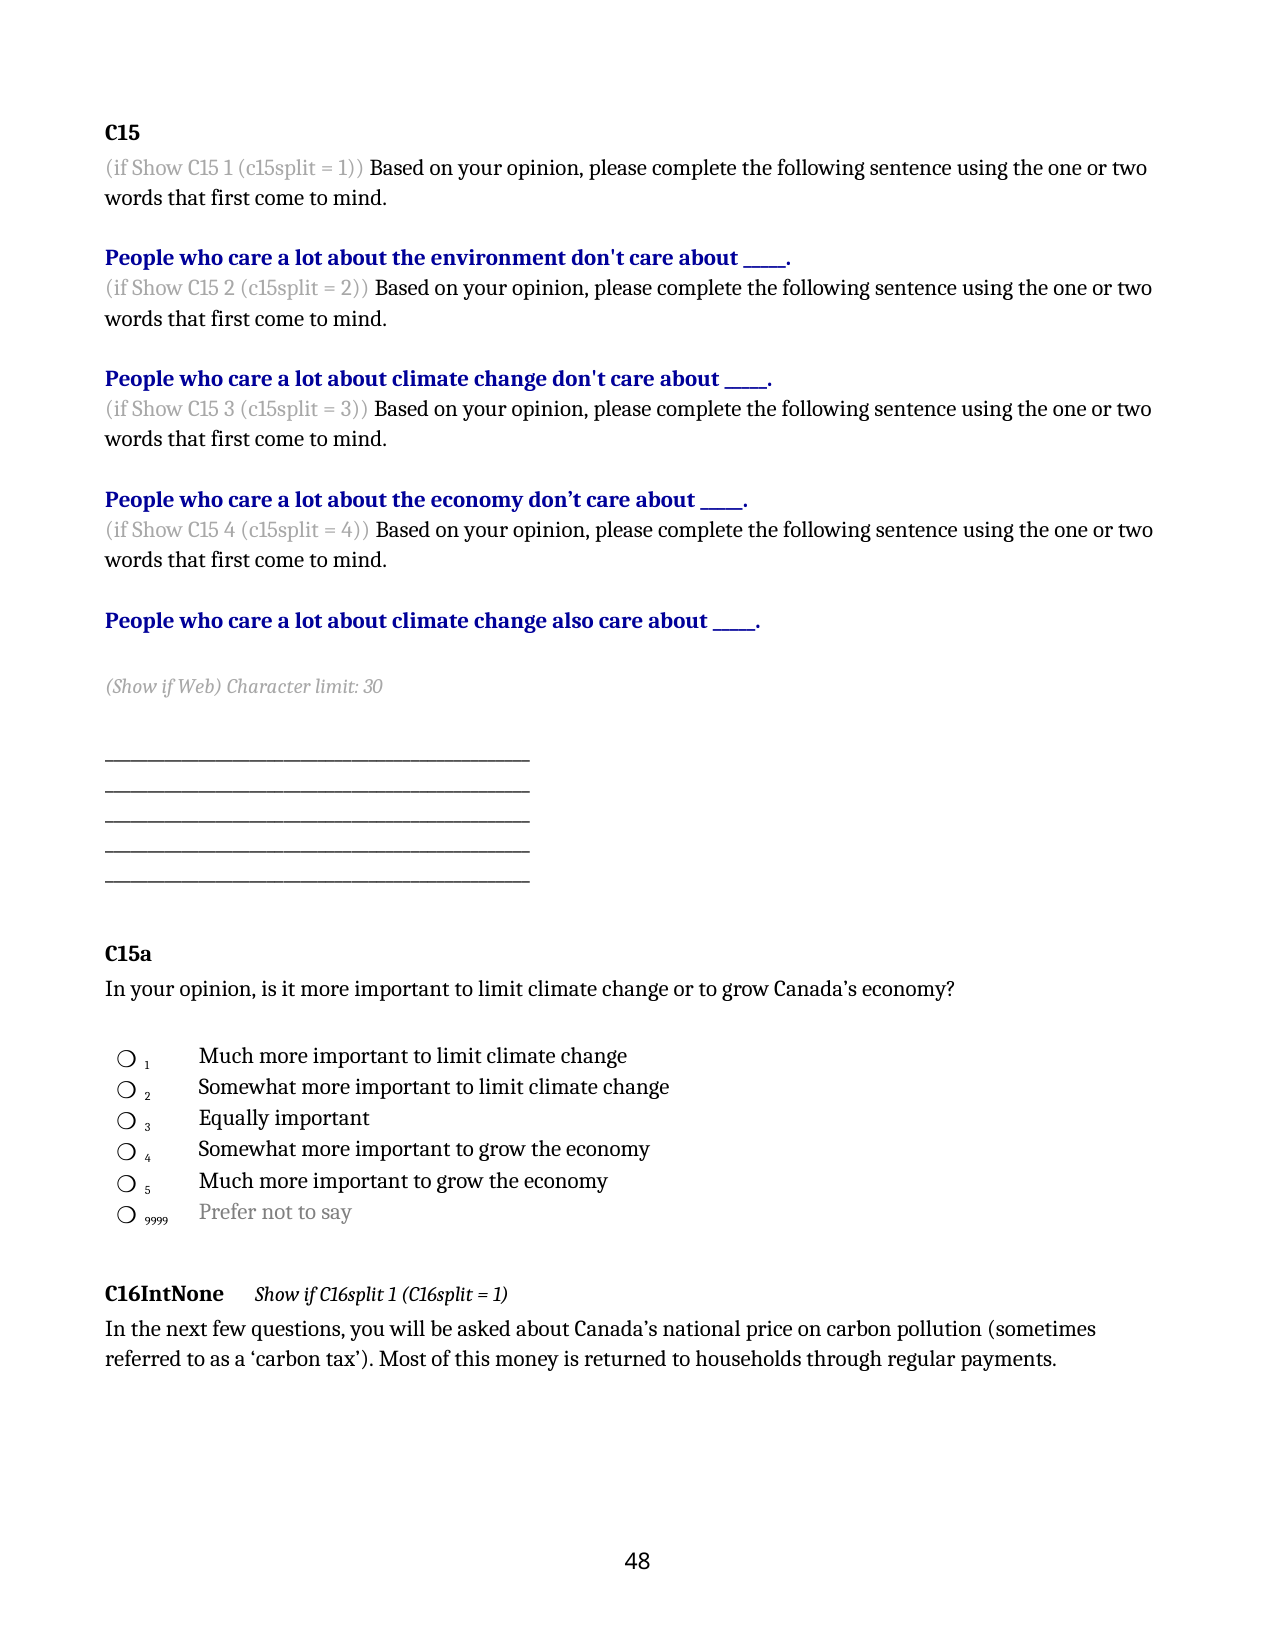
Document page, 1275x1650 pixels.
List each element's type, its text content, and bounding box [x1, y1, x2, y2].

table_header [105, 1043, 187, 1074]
text __________________________________________________ __________________________________________________ __________________________________________________ __________________________________________________ __________________________________________________ [105, 739, 1170, 886]
text (if Show C15 1 (c15split = 1)) Based on your opinion, please complete the following sentence using the one or two words that first come to mind. People who care a lot about the environment don't care about _____. (if Show C15 2 (c15split = 2)) Based on your opinion, please complete the following sentence using the one or two words that first come to mind. People who care a lot about climate change don't care about _____. (if Show C15 3 (c15split = 3)) Based on your opinion, please complete the following sentence using the one or two words that first come to mind. People who care a lot about the economy don’t care about _____. (if Show C15 4 (c15split = 4)) Based on your opinion, please complete the following sentence using the one or two words that first come to mind. People who care a lot about climate change also care about _____. [105, 154, 1170, 670]
text (Show if Web) Character limit: 30 [105, 674, 1170, 734]
text C15 [105, 120, 1170, 146]
text C15a [105, 941, 1170, 967]
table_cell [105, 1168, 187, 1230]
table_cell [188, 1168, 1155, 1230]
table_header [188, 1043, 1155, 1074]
text In the next few questions, you will be asked about Canada’s national price on carbon pollution (sometimes referred to as a ‘carbon tax’). Most of this money is returned to households through regular payments. [105, 1315, 1170, 1372]
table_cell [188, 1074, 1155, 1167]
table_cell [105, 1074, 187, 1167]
text In your opinion, is it more important to limit climate change or to grow Canada’s economy? [105, 976, 1170, 1038]
text C16IntNone Show if C16split 1 (C16split = 1) [105, 1281, 1170, 1307]
